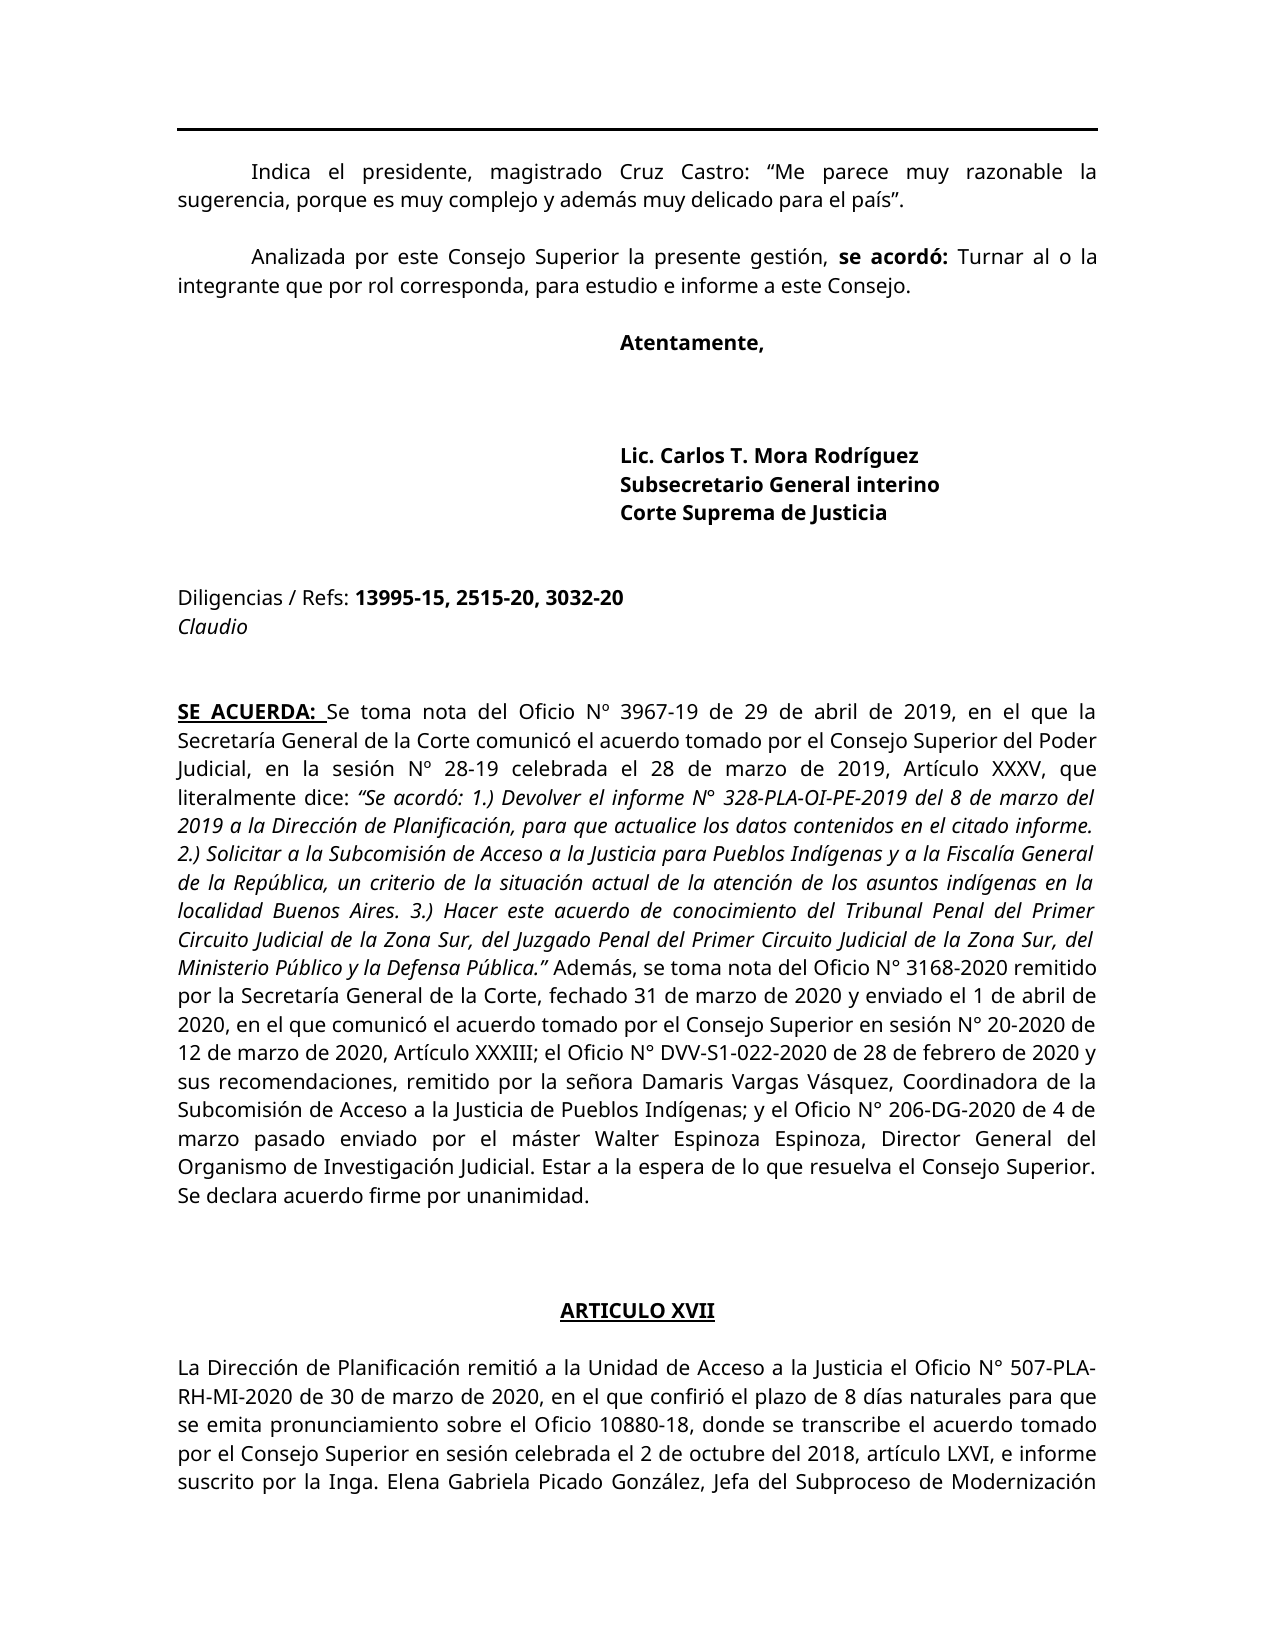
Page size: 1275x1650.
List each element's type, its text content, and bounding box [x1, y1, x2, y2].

text SE ACUERDA: Se toma nota del Oficio Nº 3967-19 de 29 de abril de 2019, en el que la Secretaría General de la Corte comunicó el acuerdo tomado por el Consejo Superior del Poder Judicial, en la sesión Nº 28-19 celebrada el 28 de marzo de 2019, Artículo XXXV, que literalmente dice: “Se acordó: 1.) Devolver el informe N° 328-PLA-OI-PE-2019 del 8 de marzo del 2019 a la Dirección de Planificación, para que actualice los datos contenidos en el citado informe. 2.) Solicitar a la Subcomisión de Acceso a la Justicia para Pueblos Indígenas y a la Fiscalía General de la República, un criterio de la situación actual de la atención de los asuntos indígenas en la localidad Buenos Aires. 3.) Hacer este acuerdo de conocimiento del Tribunal Penal del Primer Circuito Judicial de la Zona Sur, del Juzgado Penal del Primer Circuito Judicial de la Zona Sur, del Ministerio Público y la Defensa Pública.” Además, se toma nota del Oficio N° 3168-2020 remitido por la Secretaría General de la Corte, fechado 31 de marzo de 2020 y enviado el 1 de abril de 2020, en el que comunicó el acuerdo tomado por el Consejo Superior en sesión N° 20-2020 de 12 de marzo de 2020, Artículo XXXIII; el Oficio N° DVV-S1-022-2020 de 28 de febrero de 2020 y sus recomendaciones, remitido por la señora Damaris Vargas Vásquez, Coordinadora de la Subcomisión de Acceso a la Justicia de Pueblos Indígenas; y el Oficio N° 206-DG-2020 de 4 de marzo pasado enviado por el máster Walter Espinoza Espinoza, Director General del Organismo de Investigación Judicial. Estar a la espera de lo que resuelva el Consejo Superior. Se declara acuerdo firme por unanimidad. [177, 697, 1098, 1209]
text Subsecretario General interino [620, 470, 1098, 498]
text Lic. Carlos T. Mora Rodríguez [620, 441, 1098, 470]
list ARTICULO XVII [177, 1296, 1098, 1324]
text Corte Suprema de Justicia [620, 498, 1098, 527]
text Analizada por este Consejo Superior la presente gestión, se acordó: Turnar al o la integrante que por rol corresponda, para estudio e informe a este Consejo. [177, 242, 1098, 299]
text Atentamente, [620, 328, 1098, 356]
text Claudio [177, 612, 1098, 640]
text Indica el presidente, magistrado Cruz Castro: “Me parece muy razonable la sugerencia, porque es muy complejo y además muy delicado para el país”. [177, 157, 1098, 214]
text Diligencias / Refs: 13995-15, 2515-20, 3032-20 [177, 583, 1098, 612]
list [177, 1353, 1098, 1496]
